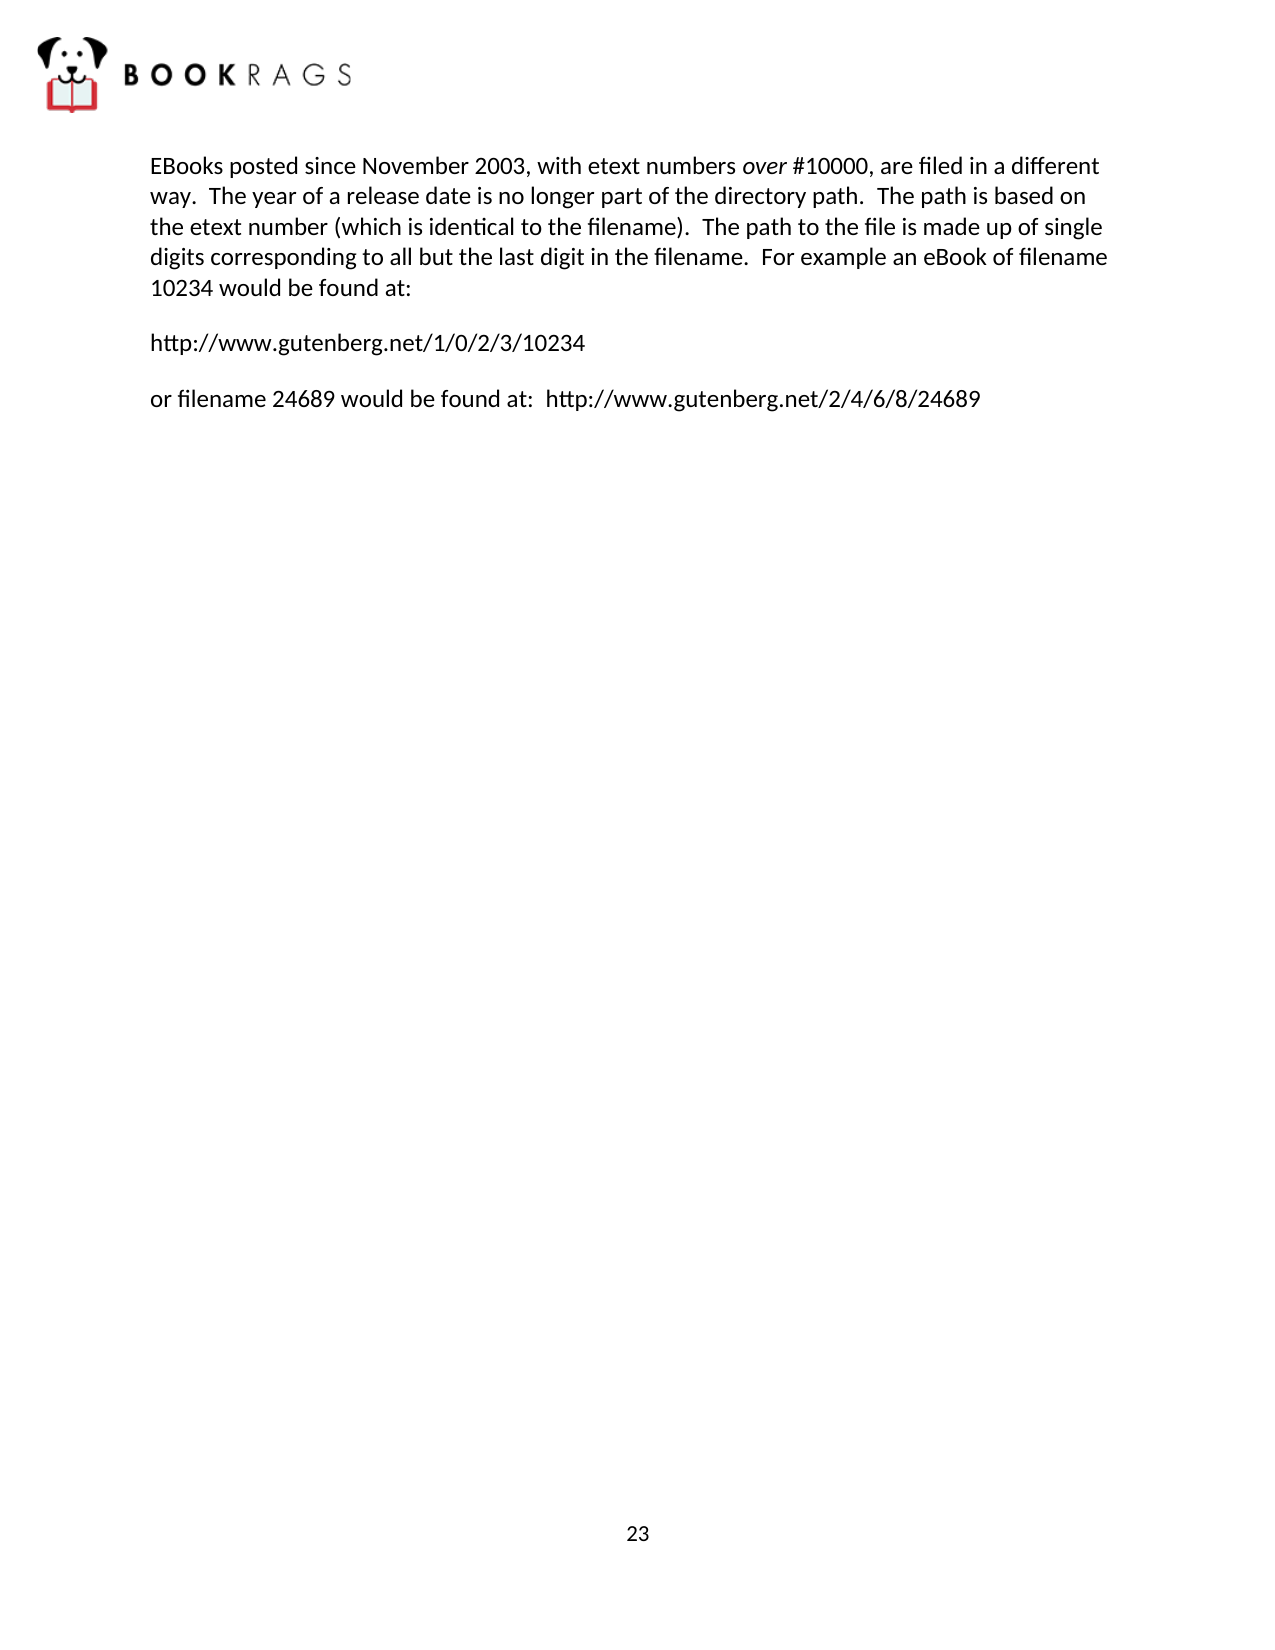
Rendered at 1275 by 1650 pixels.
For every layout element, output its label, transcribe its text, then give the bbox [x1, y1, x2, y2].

text EBooks posted since November 2003, with etext numbers over #10000, are filed in a different way. The year of a release date is no longer part of the directory path. The path is based on the etext number (which is identical to the filename). The path to the file is made up of single digits corresponding to all but the last digit in the filename. For example an eBook of filename 10234 would be found at: [150, 150, 1125, 303]
text http://www.gutenberg.net/1/0/2/3/10234 [150, 328, 1125, 358]
text or filename 24689 would be found at: http://www.gutenberg.net/2/4/6/8/24689 [150, 383, 1125, 414]
picture [37, 37, 351, 113]
